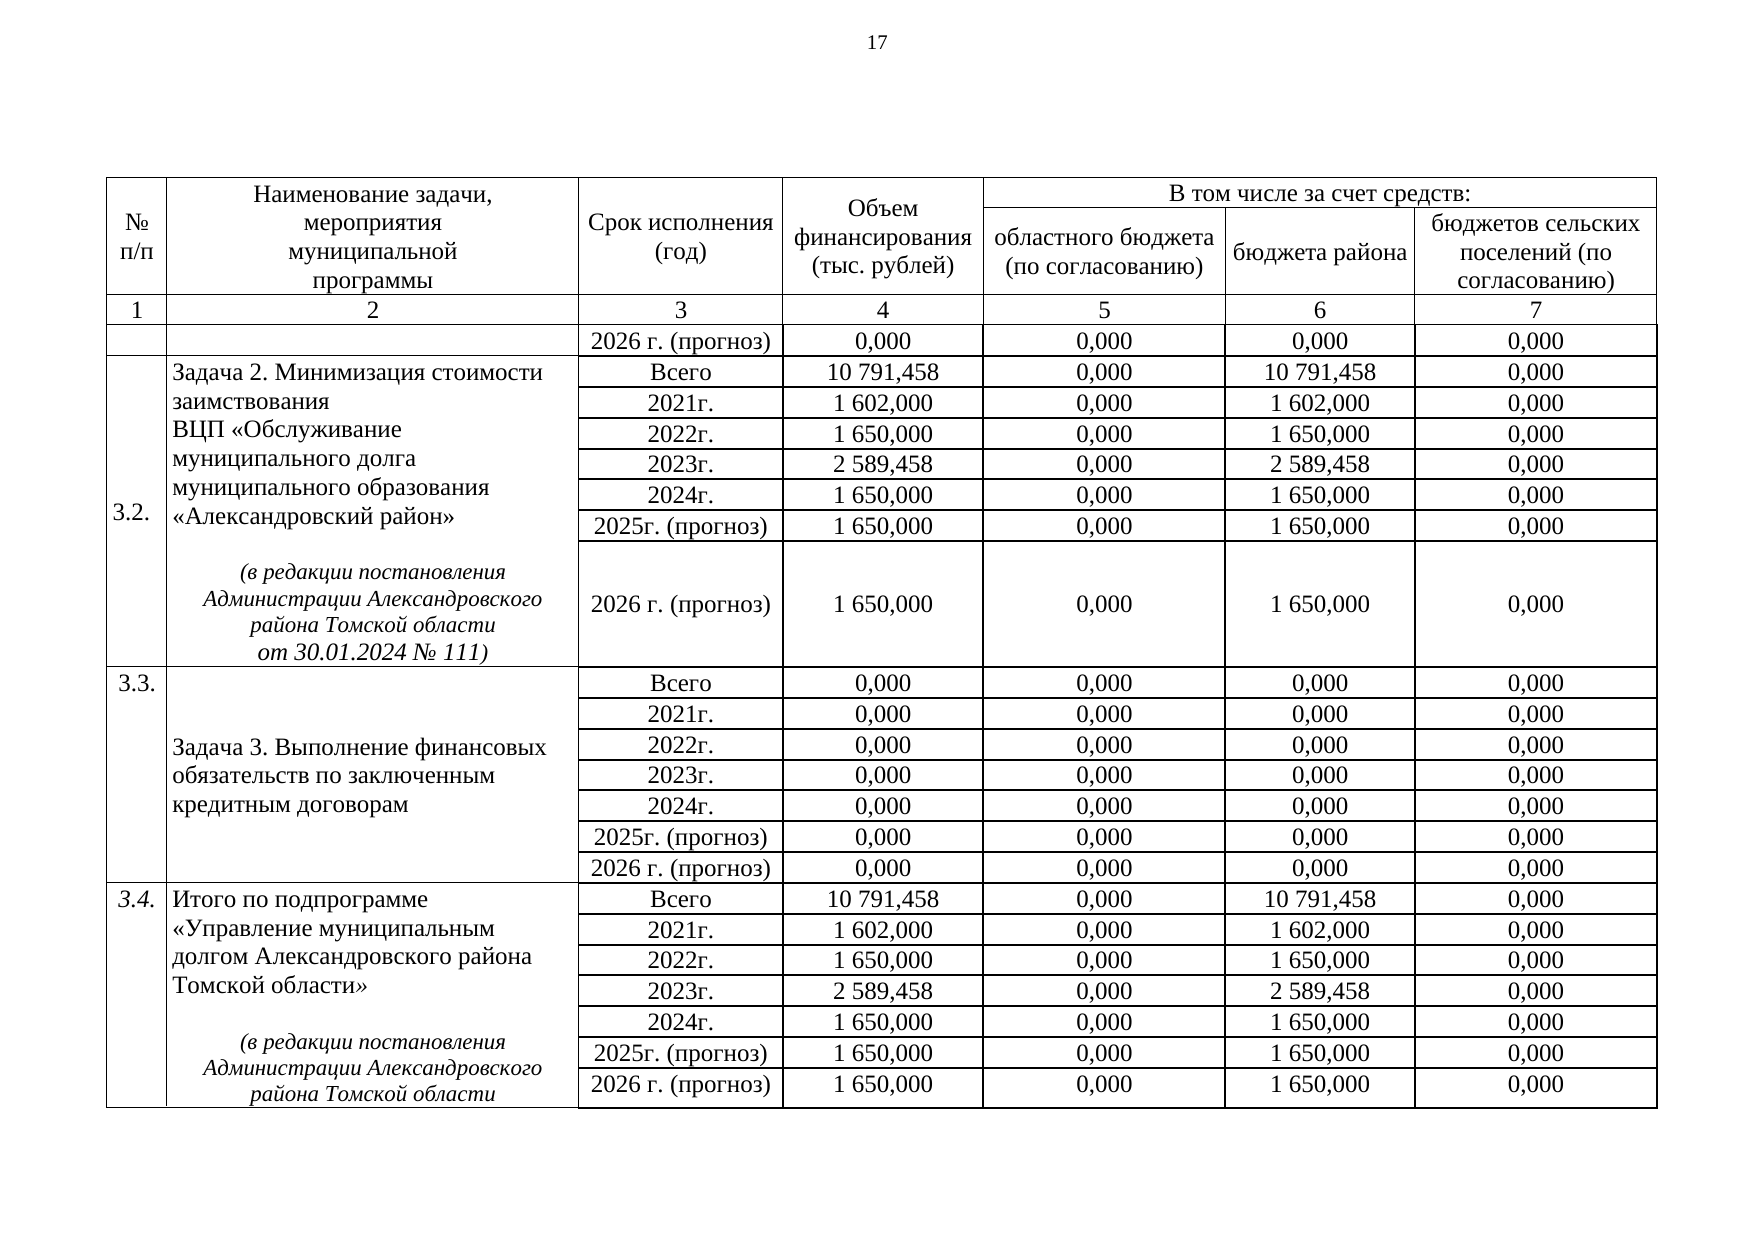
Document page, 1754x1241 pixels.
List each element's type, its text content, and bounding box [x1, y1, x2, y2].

table_cell 0,000 [984, 1007, 1224, 1036]
table_cell 2021г. [579, 915, 782, 943]
table_cell бюджета района [1226, 208, 1414, 294]
table_cell 0,000 [1226, 730, 1414, 758]
table_cell 0,000 [1226, 822, 1414, 851]
table_cell 0,000 [984, 976, 1224, 1005]
table_cell 1 650,000 [784, 946, 982, 974]
table_cell Всего [579, 884, 782, 913]
table_cell 0,000 [1416, 976, 1656, 1005]
table_cell 0,000 [1416, 325, 1656, 355]
table_cell 2 589,458 [784, 976, 982, 1005]
table_cell 0,000 [984, 357, 1224, 386]
table_cell 1 602,000 [784, 388, 982, 417]
table_cell 0,000 [984, 915, 1224, 943]
table_cell 2025г. (прогноз) [579, 822, 782, 851]
table_header В том числе за счет средств: [984, 178, 1656, 207]
table_cell 0,000 [984, 946, 1224, 974]
table_cell 0,000 [1226, 791, 1414, 820]
table_cell 2023г. [579, 976, 782, 1005]
table_cell 0,000 [984, 419, 1224, 447]
table_cell 1 650,000 [1226, 542, 1414, 666]
table_cell 0,000 [984, 480, 1224, 509]
table_cell 0,000 [784, 853, 982, 882]
table_cell 0,000 [984, 884, 1224, 913]
table_cell 10 791,458 [1226, 357, 1414, 386]
table_cell 0,000 [984, 388, 1224, 417]
table_cell Задача 2. Минимизация стоимости заимствования ВЦП «Обслуживание муниципального долга муниципального образования «Александровский район» (в редакции постановления Администрации Александровского района Томской области от 30.01.2024 № 111) [167, 356, 578, 666]
table_cell 0,000 [1416, 946, 1656, 974]
table_cell 0,000 [1416, 1038, 1656, 1067]
table_cell 0,000 [984, 1069, 1224, 1107]
table_cell 0,000 [1226, 668, 1414, 697]
table_cell 2026 г. (прогноз) [579, 542, 782, 666]
table_cell 0,000 [1226, 853, 1414, 882]
table_cell 2 [167, 295, 578, 324]
table_cell 0,000 [984, 822, 1224, 851]
table_cell 6 [1226, 295, 1414, 324]
table_cell бюджетов сельских поселений (по согласованию) [1415, 208, 1656, 294]
table_cell 0,000 [1416, 419, 1656, 447]
table_cell 7 [1415, 295, 1656, 324]
table_cell 2023г. [579, 450, 782, 478]
table_cell 2024г. [579, 480, 782, 509]
table_cell 2 589,458 [1226, 450, 1414, 478]
table_cell 2024г. [579, 1007, 782, 1036]
table_cell 0,000 [1416, 730, 1656, 758]
table_cell 0,000 [984, 1038, 1224, 1067]
table_cell 2026 г. (прогноз) [579, 325, 782, 355]
table_cell 0,000 [1416, 450, 1656, 478]
table_cell 2023г. [579, 761, 782, 789]
table_cell 1 650,000 [1226, 946, 1414, 974]
table_cell 0,000 [984, 450, 1224, 478]
table_cell 0,000 [1416, 761, 1656, 789]
table_cell 10 791,458 [784, 884, 982, 913]
table_cell 0,000 [784, 761, 982, 789]
table_cell 0,000 [984, 699, 1224, 728]
table_cell 1 650,000 [784, 1069, 982, 1107]
table_cell 3.4. [107, 883, 167, 1107]
table_cell 0,000 [1226, 325, 1414, 355]
table_cell 0,000 [1416, 542, 1656, 666]
table_cell 2025г. (прогноз) [579, 1038, 782, 1067]
table_cell 5 [984, 295, 1225, 324]
table_cell 0,000 [1416, 853, 1656, 882]
table_cell 2024г. [579, 791, 782, 820]
table_cell 2026 г. (прогноз) [579, 1069, 782, 1107]
table_cell областного бюджета (по согласованию) [984, 208, 1225, 294]
table_cell 1 [107, 295, 166, 324]
table_cell 0,000 [984, 791, 1224, 820]
table_cell 1 650,000 [1226, 1007, 1414, 1036]
table_cell 0,000 [1416, 1007, 1656, 1036]
table_cell 3.2. [107, 356, 166, 666]
table_cell 2 589,458 [784, 450, 982, 478]
table_cell 0,000 [984, 511, 1224, 540]
table_cell 0,000 [1416, 791, 1656, 820]
table_cell 0,000 [984, 325, 1224, 355]
table_cell 0,000 [784, 791, 982, 820]
table_cell 1 602,000 [784, 915, 982, 943]
table_cell 0,000 [984, 761, 1224, 789]
table_cell 0,000 [784, 730, 982, 758]
table_cell 1 602,000 [1226, 915, 1414, 943]
table_cell 0,000 [984, 542, 1224, 666]
table_cell 3.3. [107, 667, 166, 882]
table_cell 1 650,000 [784, 1007, 982, 1036]
table_cell 1 602,000 [1226, 388, 1414, 417]
table_cell 1 650,000 [784, 542, 982, 666]
table_cell 0,000 [784, 325, 982, 355]
table_header № п/п [107, 178, 166, 294]
table_cell 0,000 [984, 730, 1224, 758]
table_cell 0,000 [1416, 884, 1656, 913]
table_cell 1 650,000 [784, 511, 982, 540]
table_cell 0,000 [784, 822, 982, 851]
table_cell 3 [579, 295, 782, 324]
table_cell 0,000 [1416, 822, 1656, 851]
table_cell 0,000 [1226, 699, 1414, 728]
table_cell 0,000 [784, 699, 982, 728]
table_header Объем финансирования (тыс. рублей) [783, 178, 983, 294]
table_header Срок исполнения (год) [579, 178, 782, 294]
table_cell Итого по подпрограмме «Управление муниципальным долгом Александровского района Томской области» (в редакции постановления Администрации Александровского района Томской области от 30.01.2024 № 111) [167, 883, 578, 1107]
table_cell 0,000 [1416, 388, 1656, 417]
table_cell 0,000 [1416, 480, 1656, 509]
table_cell Всего [579, 668, 782, 697]
table_cell 0,000 [1416, 1069, 1656, 1107]
table_cell 2022г. [579, 946, 782, 974]
table_cell 0,000 [1226, 761, 1414, 789]
table_cell 0,000 [1416, 668, 1656, 697]
table_cell 1 650,000 [784, 1038, 982, 1067]
table_cell 2025г. (прогноз) [579, 511, 782, 540]
table_cell 1 650,000 [784, 480, 982, 509]
table_cell 0,000 [784, 668, 982, 697]
table_cell 1 650,000 [1226, 1069, 1414, 1107]
table_cell 1 650,000 [1226, 419, 1414, 447]
table_cell 2 589,458 [1226, 976, 1414, 1005]
table_cell 0,000 [1416, 511, 1656, 540]
table_cell 0,000 [984, 853, 1224, 882]
table_cell 10 791,458 [1226, 884, 1414, 913]
table_cell 2021г. [579, 699, 782, 728]
table_cell 2022г. [579, 419, 782, 447]
table_cell 1 650,000 [1226, 1038, 1414, 1067]
table_cell Задача 3. Выполнение финансовых обязательств по заключенным кредитным договорам [167, 667, 578, 882]
table_cell 0,000 [1416, 357, 1656, 386]
table_cell 2021г. [579, 388, 782, 417]
table_cell 2026 г. (прогноз) [579, 853, 782, 882]
table_cell 2022г. [579, 730, 782, 758]
table_cell 4 [783, 295, 983, 324]
table_cell 0,000 [984, 668, 1224, 697]
table_cell 0,000 [1416, 699, 1656, 728]
table_cell 0,000 [1416, 915, 1656, 943]
table_cell 1 650,000 [784, 419, 982, 447]
table_header Наименование задачи, мероприятия муниципальной программы [167, 178, 578, 294]
table_cell 10 791,458 [784, 357, 982, 386]
table_cell 1 650,000 [1226, 511, 1414, 540]
table_cell 1 650,000 [1226, 480, 1414, 509]
table_cell Всего [579, 357, 782, 386]
